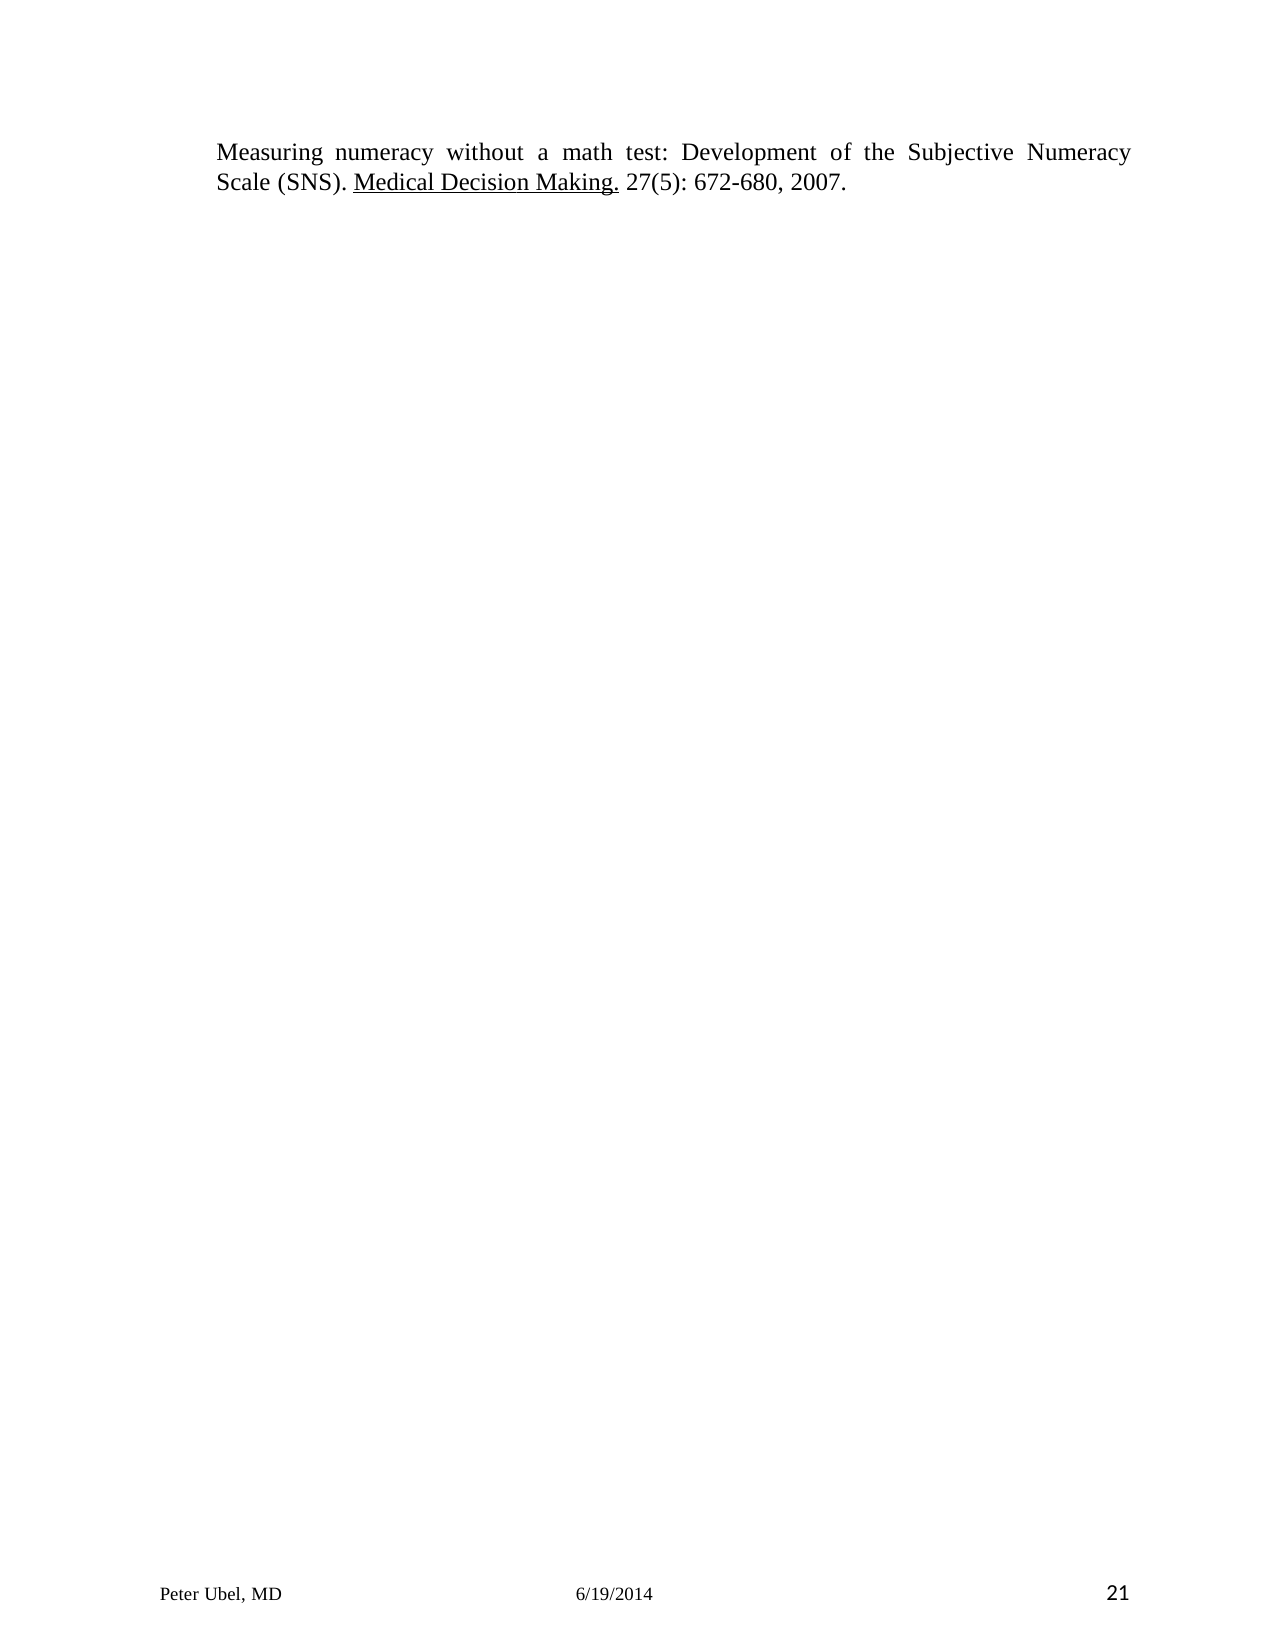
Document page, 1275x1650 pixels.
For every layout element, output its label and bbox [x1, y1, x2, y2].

text [159, 137, 1131, 196]
